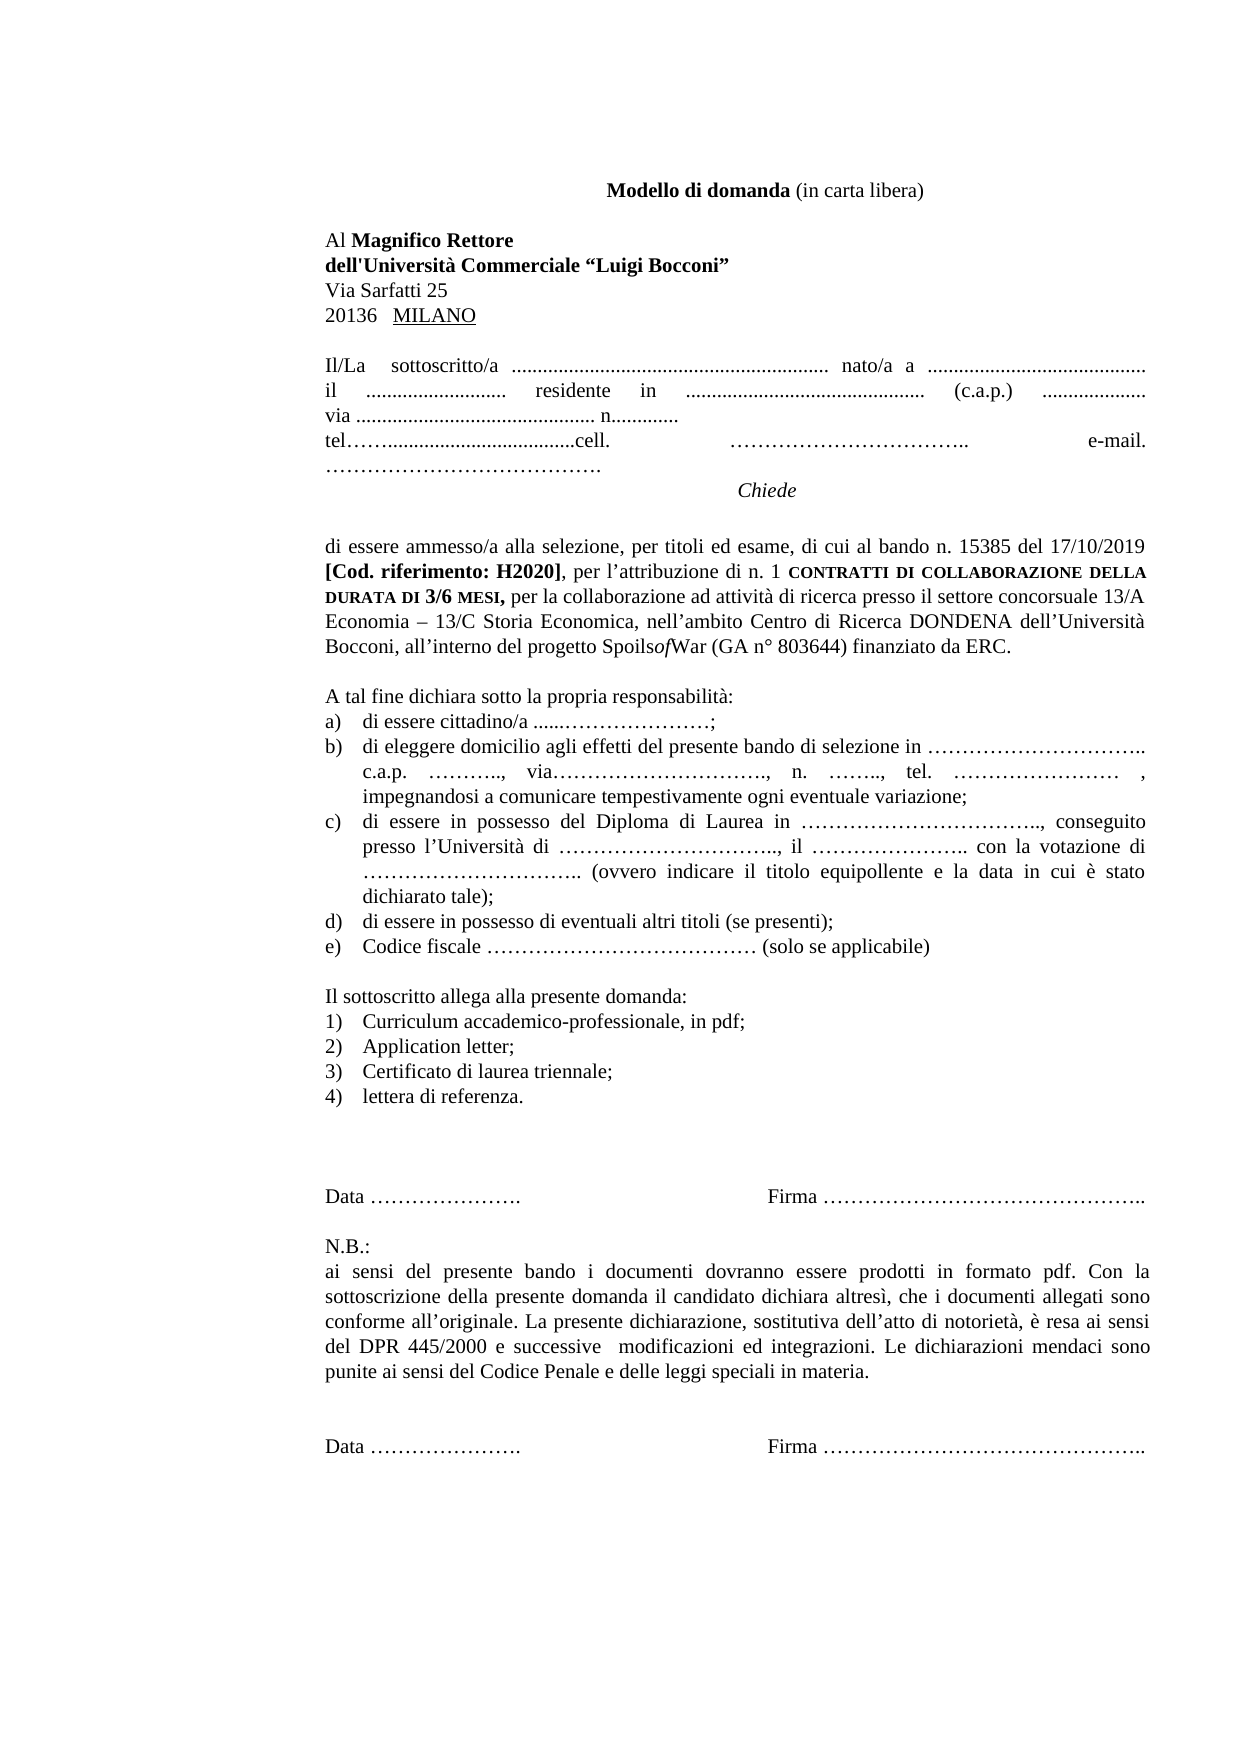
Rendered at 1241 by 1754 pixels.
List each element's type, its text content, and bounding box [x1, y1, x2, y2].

list Codice fiscale ………………………………… (solo se applicabile) [325, 933, 1146, 958]
text Data …………………. Firma ……………………………………….. [325, 1433, 1152, 1458]
list di essere in possesso di eventuali altri titoli (se presenti); [325, 908, 1146, 933]
text N.B.: [325, 1233, 1146, 1258]
list di essere cittadino/a ......…………………; [325, 708, 1146, 733]
text dell'Università Commerciale “Luigi Bocconi” [325, 252, 1146, 277]
text Data …………………. Firma ……………………………………….. [325, 1183, 1146, 1208]
text tel……....................................cell. …………………………….. e-mail. …………………………………. [325, 427, 1146, 477]
list Application letter; [325, 1033, 1146, 1058]
list Curriculum accademico-professionale, in pdf; [325, 1008, 1146, 1033]
text Al Magnifico Rettore [325, 227, 1146, 252]
text ai sensi del presente bando i documenti dovranno essere prodotti in formato pdf. Con la sottoscrizione della presente domanda il candidato dichiara altresì, che i documenti allegati sono conforme all’originale. La presente dichiarazione, sostitutiva dell’atto di notorietà, è resa ai sensi del DPR 445/2000 e successive modificazioni ed integrazioni. Le dichiarazioni mendaci sono punite ai sensi del Codice Penale e delle leggi speciali in materia. [325, 1258, 1152, 1383]
text di essere ammesso/a alla selezione, per titoli ed esame, di cui al bando n. 15385 del 17/10/2019 [Cod. riferimento: H2020], per l’attribuzione di n. 1 contratti di collaborazione della durata di 3/6 mesi, per la collaborazione ad attività di ricerca presso il settore concorsuale 13/A Economia – 13/C Storia Economica, nell’ambito Centro di Ricerca DONDENA dell’Università Bocconi, all’interno del progetto SpoilsofWar (GA n° 803644) finanziato da ERC. [325, 533, 1146, 658]
list lettera di referenza. [325, 1083, 1146, 1108]
list Certificato di laurea triennale; [325, 1058, 1146, 1083]
text A tal fine dichiara sotto la propria responsabilità: [325, 683, 1146, 708]
list di eleggere domicilio agli effetti del presente bando di selezione in ………………………….. c.a.p. ……….., via…………………………., n. …….., tel. …………………… , impegnandosi a comunicare tempestivamente ogni eventuale variazione; [325, 733, 1146, 808]
text 20136 MILANO [325, 302, 1146, 327]
list di essere in possesso del Diploma di Laurea in …………………………….., conseguito presso l’Università di ………………………….., il ………………….. con la votazione di ………………………….. (ovvero indicare il titolo equipollente e la data in cui è stato dichiarato tale); [325, 808, 1146, 908]
subtitle Chiede [325, 477, 1152, 502]
text Il sottoscritto allega alla presente domanda: [325, 983, 1146, 1008]
text Via Sarfatti 25 [325, 277, 1146, 302]
text Modello di domanda (in carta libera) [325, 177, 1146, 202]
text Il/La sottoscritto/a ............................................................. nato/a a .......................................... il ........................... residente in .............................................. (c.a.p.) .................... via .............................................. n............. [325, 352, 1146, 427]
